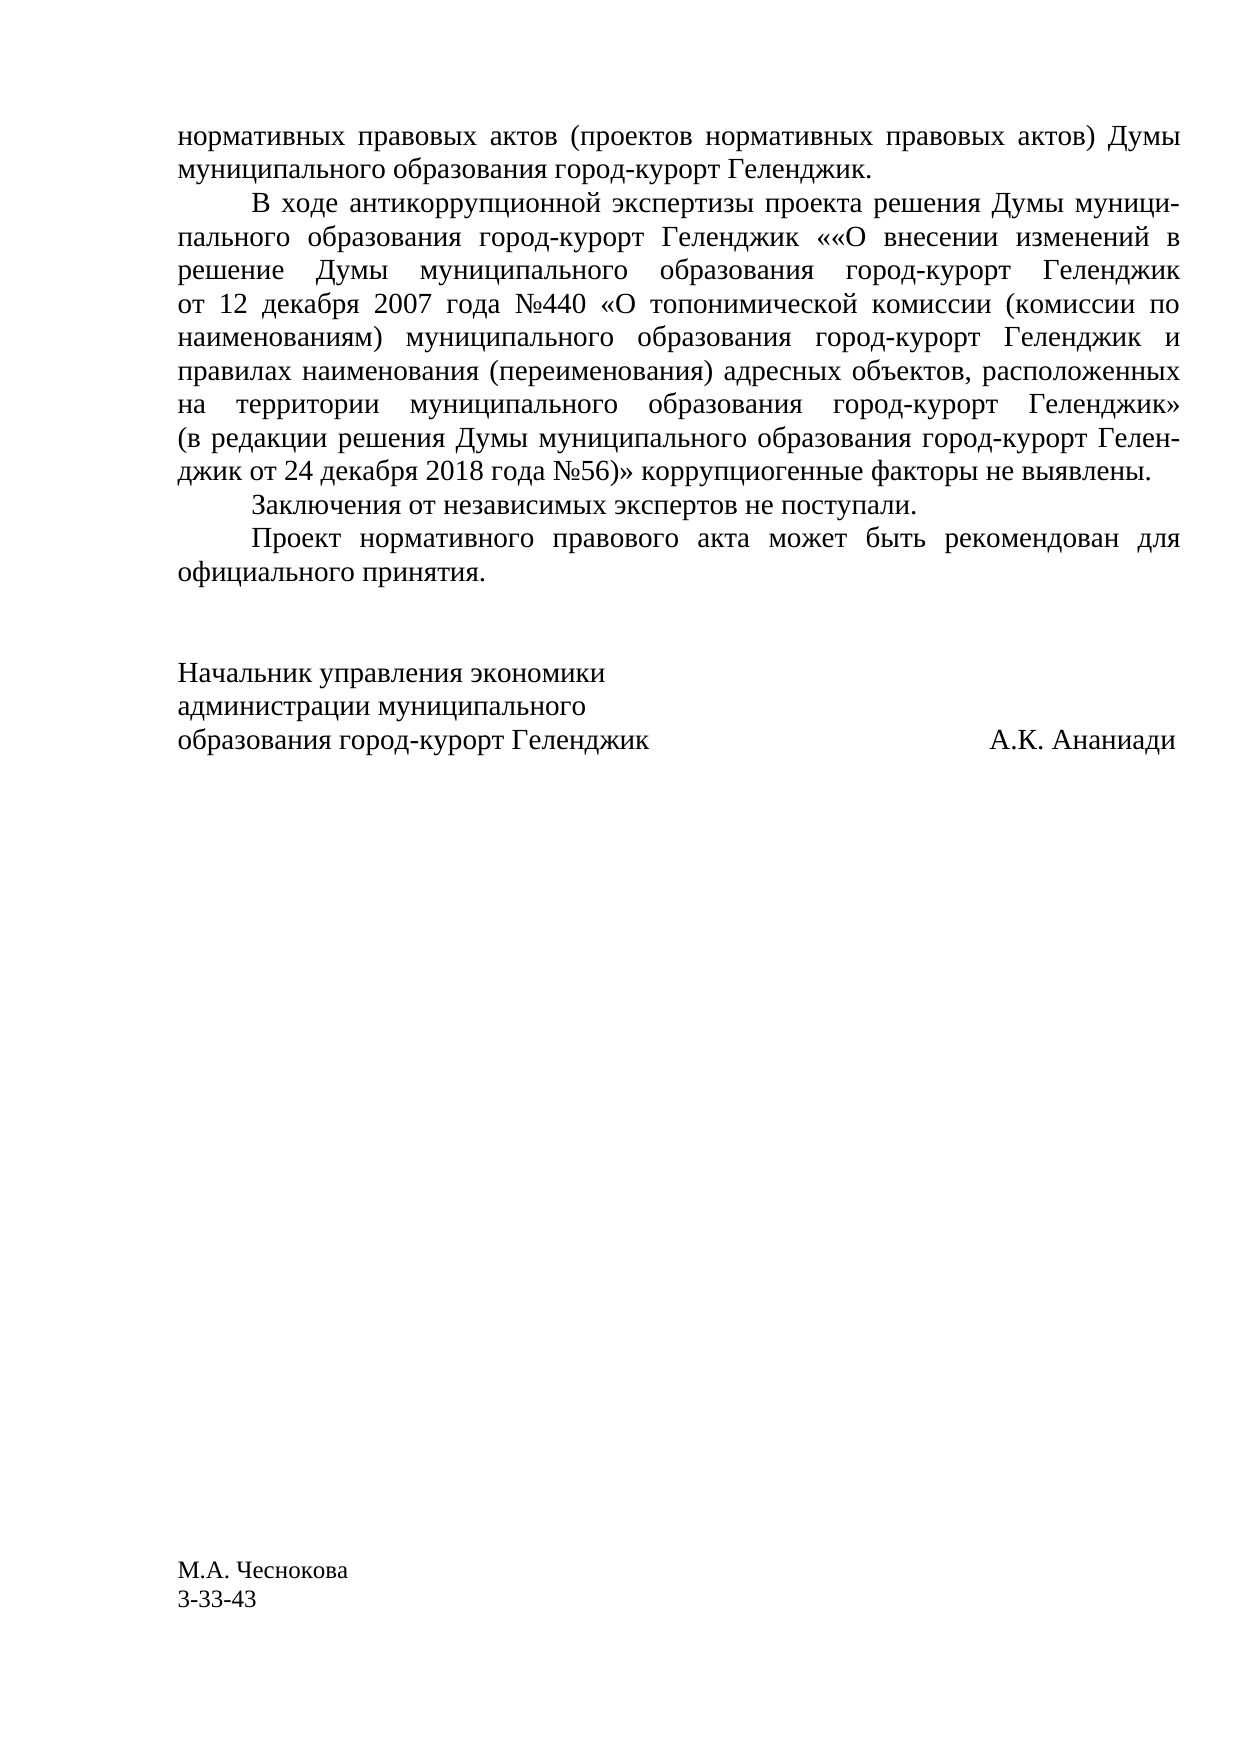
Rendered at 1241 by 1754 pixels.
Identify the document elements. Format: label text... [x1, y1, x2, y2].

text Начальник управления экономики [177, 655, 1181, 688]
text Проект нормативного правового акта может быть рекомендован для официального принятия. [177, 521, 1181, 588]
text Заключения от независимых экспертов не поступали. [177, 487, 1181, 521]
text администрации муниципального образования город-курорт Геленджик А.К. Ананиади [177, 688, 1181, 755]
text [177, 118, 1181, 185]
text В ходе антикоррупционной экспертизы проекта решения Думы муници-пального образования город-курорт Геленджик ««О внесении изменений в решение Думы муниципального образования город-курорт Геленджик от 12 декабря 2007 года №440 «О топонимической комиссии (комиссии по наименованиям) муниципального образования город-курорт Геленджик и правилах наименования (переименования) адресных объектов, расположенных на территории муниципального образования город-курорт Геленджик» (в редакции решения Думы муниципального образования город-курорт Гелен-джик от 24 декабря 2018 года №56)» коррупциогенные факторы не выявлены. [177, 185, 1181, 487]
text 3-33-43 [177, 1584, 1181, 1612]
text М.А. Чеснокова [177, 1555, 1181, 1584]
